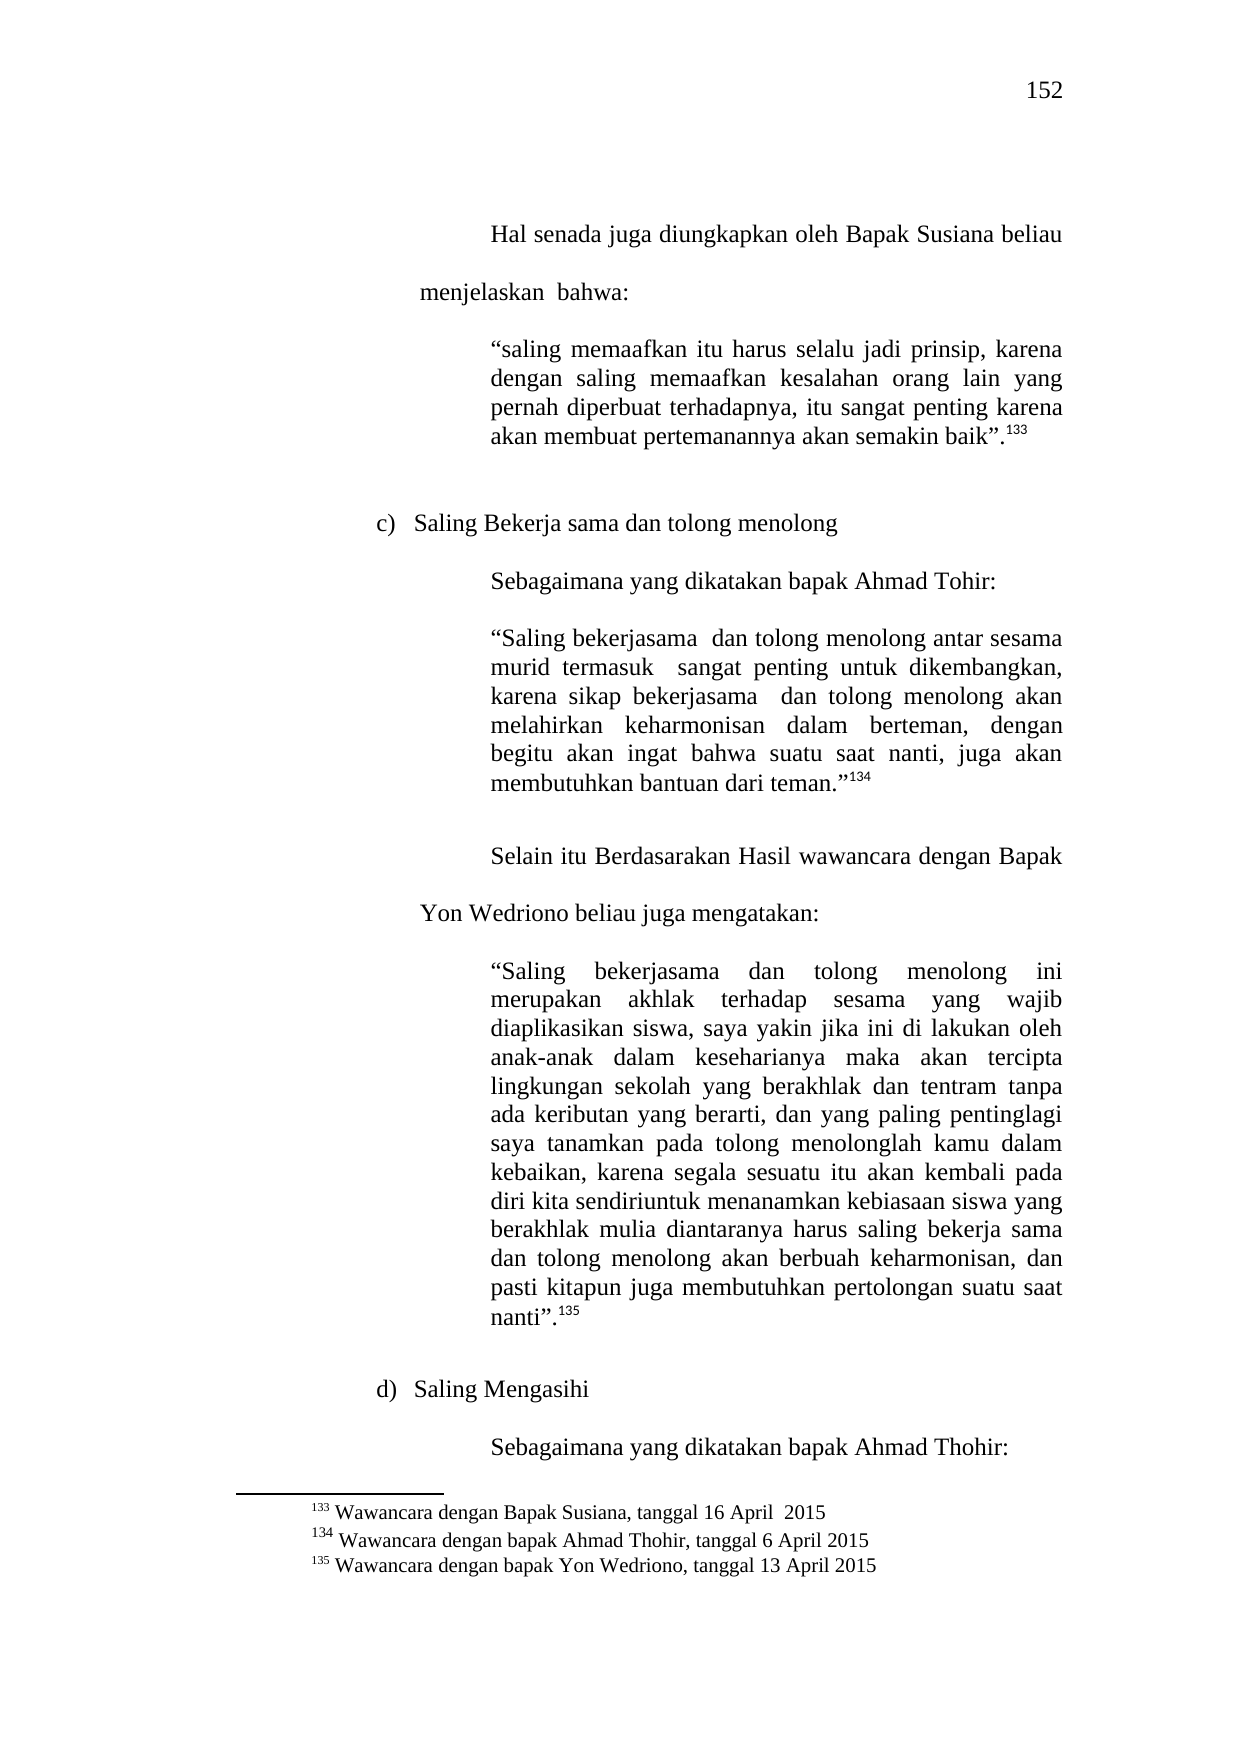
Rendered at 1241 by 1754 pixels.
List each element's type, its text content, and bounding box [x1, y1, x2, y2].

text Hal senada juga diungkapkan oleh Bapak Susiana beliau menjelaskan bahwa: [419, 219, 1063, 305]
list Saling Mengasihi [376, 1374, 1063, 1403]
text Sebagaimana yang dikatakan bapak Ahmad Thohir: [419, 1432, 1063, 1461]
text “Saling bekerjasama dan tolong menolong ini merupakan akhlak terhadap sesama yang wajib diaplikasikan siswa, saya yakin jika ini di lakukan oleh anak-anak dalam keseharianya maka akan tercipta lingkungan sekolah yang berakhlak dan tentram tanpa ada keributan yang berarti, dan yang paling pentinglagi saya tanamkan pada tolong menolonglah kamu dalam kebaikan, karena segala sesuatu itu akan kembali pada diri kita sendiriuntuk menanamkan kebiasaan siswa yang berakhlak mulia diantaranya harus saling bekerja sama dan tolong menolong akan berbuah keharmonisan, dan pasti kitapun juga membutuhkan pertolongan suatu saat nanti”. [490, 956, 1063, 1331]
text “saling memaafkan itu harus selalu jadi prinsip, karena dengan saling memaafkan kesalahan orang lain yang pernah diperbuat terhadapnya, itu sangat penting karena akan membuat pertemanannya akan semakin baik”. [490, 334, 1063, 451]
text “Saling bekerjasama dan tolong menolong antar sesama murid termasuk sangat penting untuk dikembangkan, karena sikap bekerjasama dan tolong menolong akan melahirkan keharmonisan dalam berteman, dengan begitu akan ingat bahwa suatu saat nanti, juga akan membutuhkan bantuan dari teman.” [490, 623, 1063, 798]
text Selain itu Berdasarakan Hasil wawancara dengan Bapak Yon Wedriono beliau juga mengatakan: [419, 841, 1063, 927]
list Saling Bekerja sama dan tolong menolong [376, 508, 1063, 537]
text Sebagaimana yang dikatakan bapak Ahmad Tohir: [419, 566, 1063, 595]
